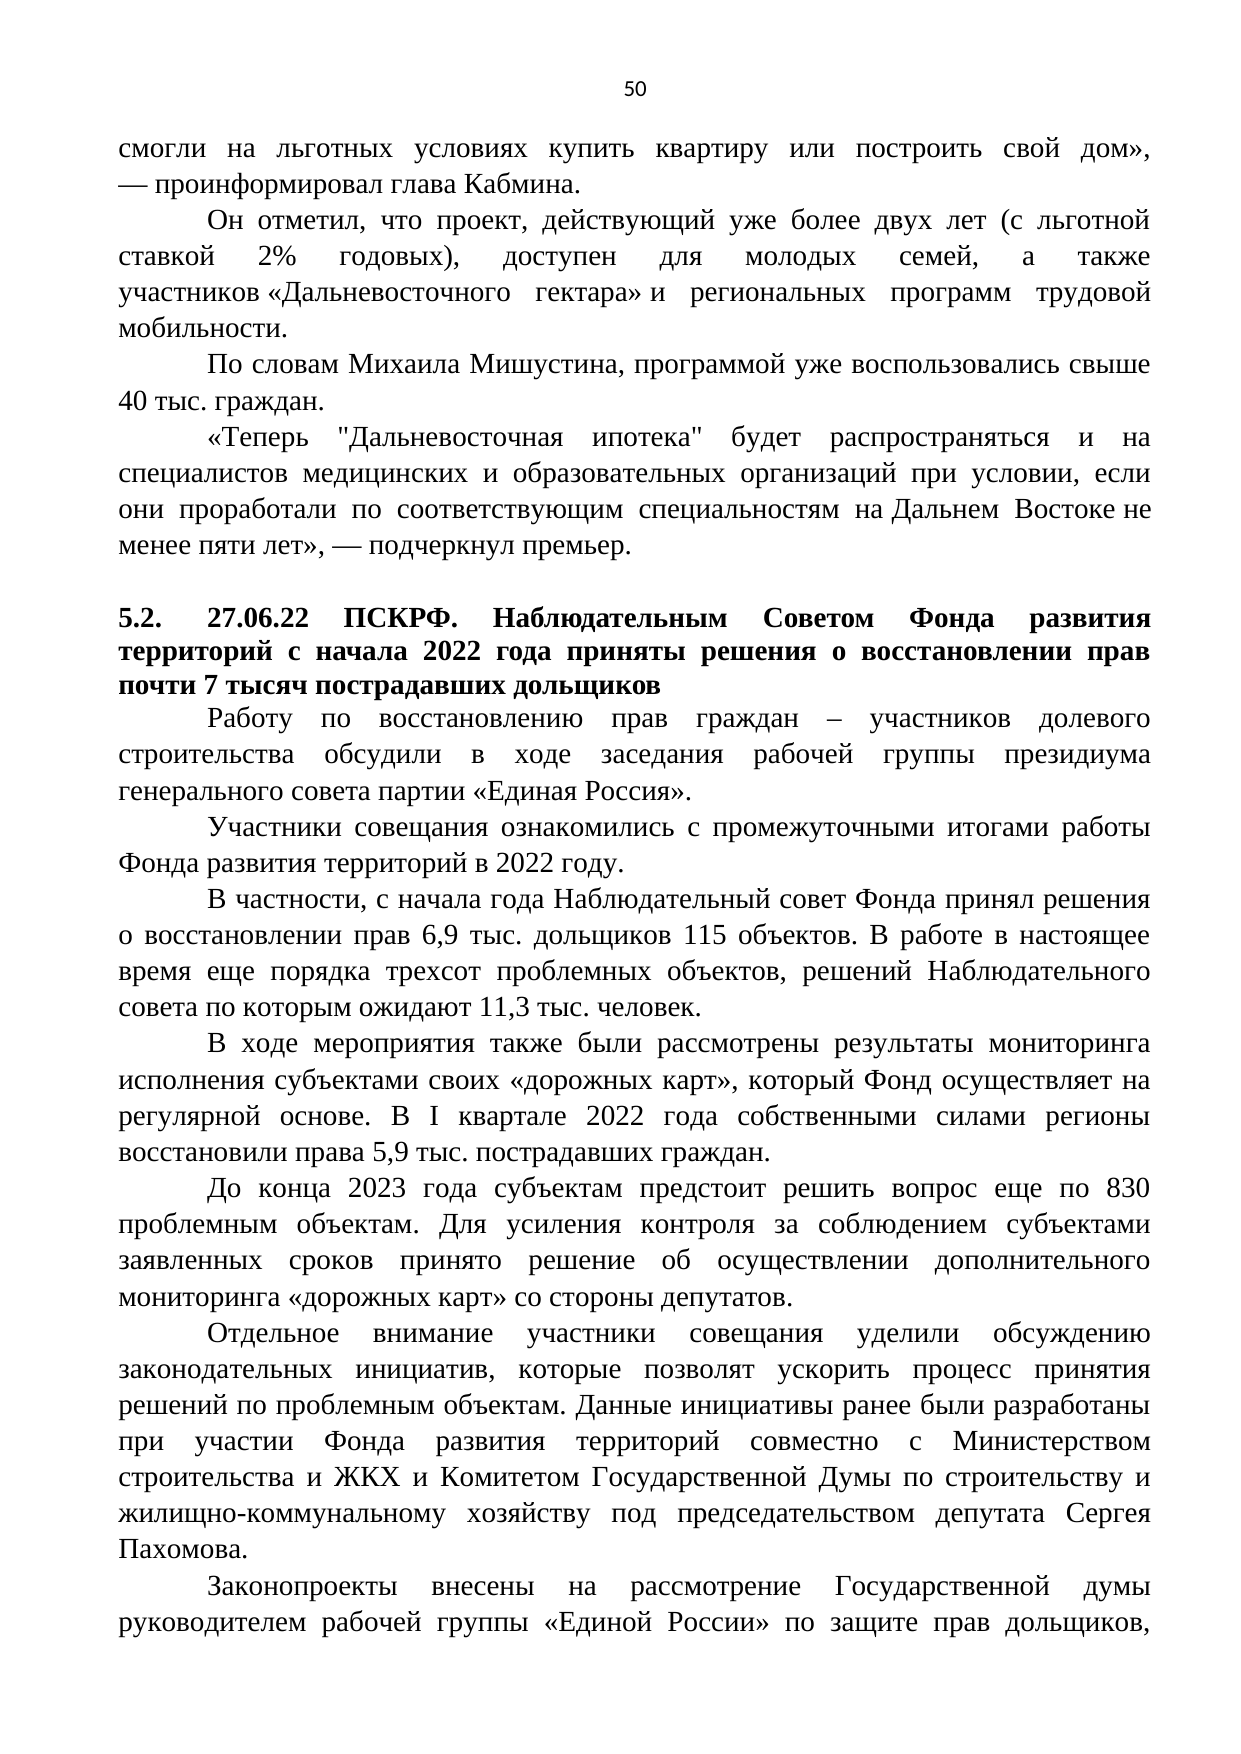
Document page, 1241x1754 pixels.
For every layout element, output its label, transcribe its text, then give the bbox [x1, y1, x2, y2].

subtitle 27.06.22 ПСКРФ. Наблюдательным Советом Фонда развития территорий с начала 2022 года приняты решения о восстановлении прав почти 7 тысяч пострадавших дольщиков [118, 600, 1152, 700]
text Работу по восстановлению прав граждан – участников долевого строительства обсудили в ходе заседания рабочей группы президиума генерального совета партии «Единая Россия». [118, 700, 1152, 806]
text В ходе мероприятия также были рассмотрены результаты мониторинга исполнения субъектами своих «дорожных карт», который Фонд осуществляет на регулярной основе. В I квартале 2022 года собственными силами регионы восстановили права 5,9 тыс. пострадавших граждан. [118, 1026, 1152, 1168]
text Он отметил, что проект, действующий уже более двух лет (с льготной ставкой 2% годовых), доступен для молодых семей, а также участников «Дальневосточного гектара» и региональных программ трудовой мобильности. [118, 202, 1152, 344]
text «Теперь "Дальневосточная ипотека" будет распространяться и на специалистов медицинских и образовательных организаций при условии, если они проработали по соответствующим специальностям на Дальнем Востоке не менее пяти лет», — подчеркнул премьер. [118, 419, 1152, 561]
text В частности, с начала года Наблюдательный совет Фонда принял решения о восстановлении прав 6,9 тыс. дольщиков 115 объектов. В работе в настоящее время еще порядка трехсот проблемных объектов, решений Наблюдательного совета по которым ожидают 11,3 тыс. человек. [118, 881, 1152, 1023]
text Отдельное внимание участники совещания уделили обсуждению законодательных инициатив, которые позволят ускорить процесс принятия решений по проблемным объектам. Данные инициативы ранее были разработаны при участии Фонда развития территорий совместно с Министерством строительства и ЖКХ и Комитетом Государственной Думы по строительству и жилищно-коммунальному хозяйству под председательством депутата Сергея Пахомова. [118, 1315, 1152, 1565]
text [118, 130, 1152, 199]
text По словам Михаила Мишустина, программой уже воспользовались свыше 40 тыс. граждан. [118, 347, 1152, 416]
text До конца 2023 года субъектам предстоит решить вопрос еще по 830 проблемным объектам. Для усиления контроля за соблюдением субъектами заявленных сроков принято решение об осуществлении дополнительного мониторинга «дорожных карт» со стороны депутатов. [118, 1170, 1152, 1312]
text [118, 1568, 1152, 1637]
text Участники совещания ознакомились с промежуточными итогами работы Фонда развития территорий в 2022 году. [118, 809, 1152, 878]
